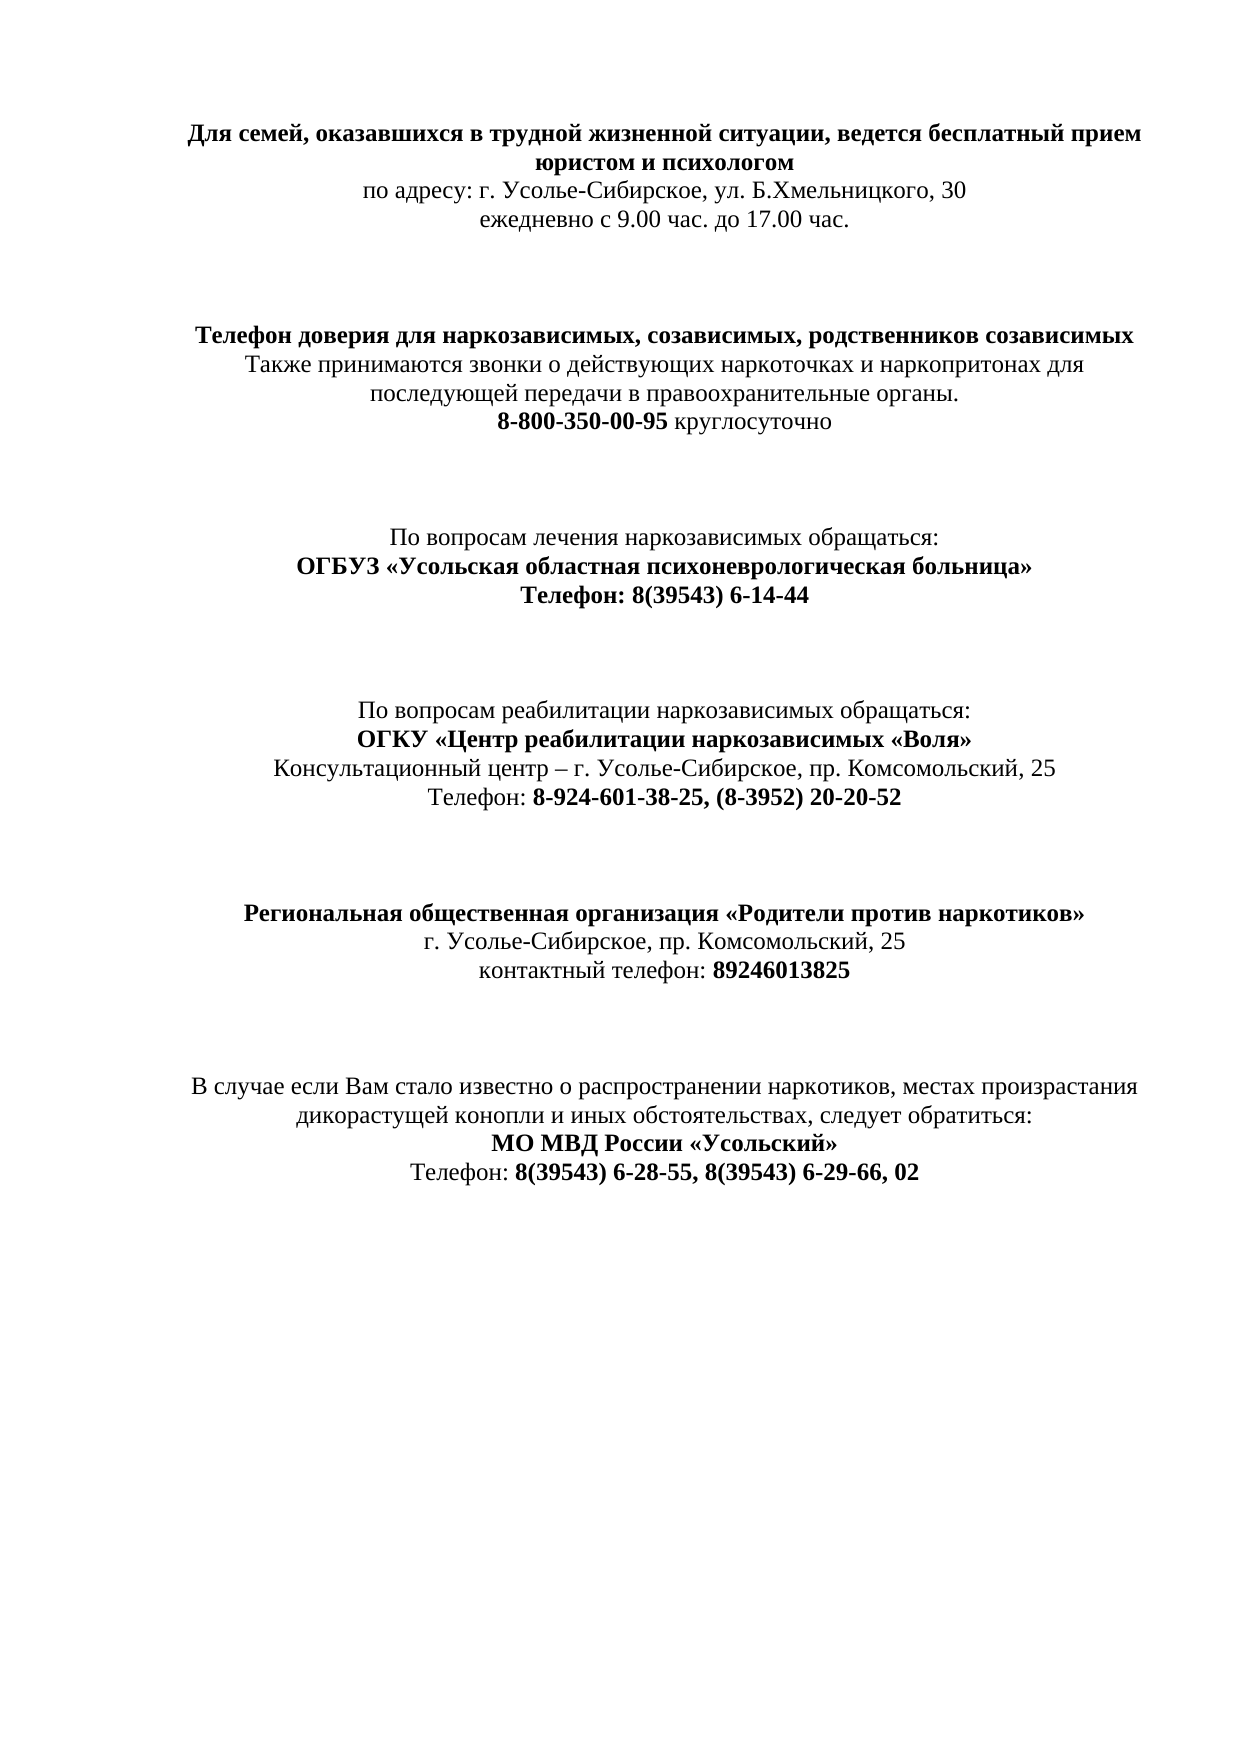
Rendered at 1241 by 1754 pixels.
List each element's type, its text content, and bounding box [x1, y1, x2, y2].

text В случае если Вам стало известно о распространении наркотиков, местах произрастания дикорастущей конопли и иных обстоятельствах, следует обратиться: МО МВД России «Усольский» Телефон: 8(39543) 6-28-55, 8(39543) 6-29-66, 02 [177, 1071, 1152, 1186]
text Для семей, оказавшихся в трудной жизненной ситуации, ведется бесплатный прием юристом и психологом по адресу: г. Усолье-Сибирское, ул. Б.Хмельницкого, 30 ежедневно с 9.00 час. до 17.00 час. [177, 118, 1152, 233]
text По вопросам реабилитации наркозависимых обращаться: ОГКУ «Центр реабилитации наркозависимых «Воля» Консультационный центр – г. Усолье-Сибирское, пр. Комсомольский, 25 Телефон: 8-924-601-38-25, (8-3952) 20-20-52 [177, 696, 1152, 811]
text Региональная общественная организация «Родители против наркотиков» г. Усолье-Сибирское, пр. Комсомольский, 25 контактный телефон: 89246013825 [177, 898, 1152, 984]
text По вопросам лечения наркозависимых обращаться: ОГБУЗ «Усольская областная психоневрологическая больница» Телефон: 8(39543) 6-14-44 [177, 522, 1152, 608]
text Телефон доверия для наркозависимых, созависимых, родственников созависимых Также принимаются звонки о действующих наркоточках и наркопритонах для последующей передачи в правоохранительные органы. 8-800-350-00-95 круглосуточно [177, 320, 1152, 435]
